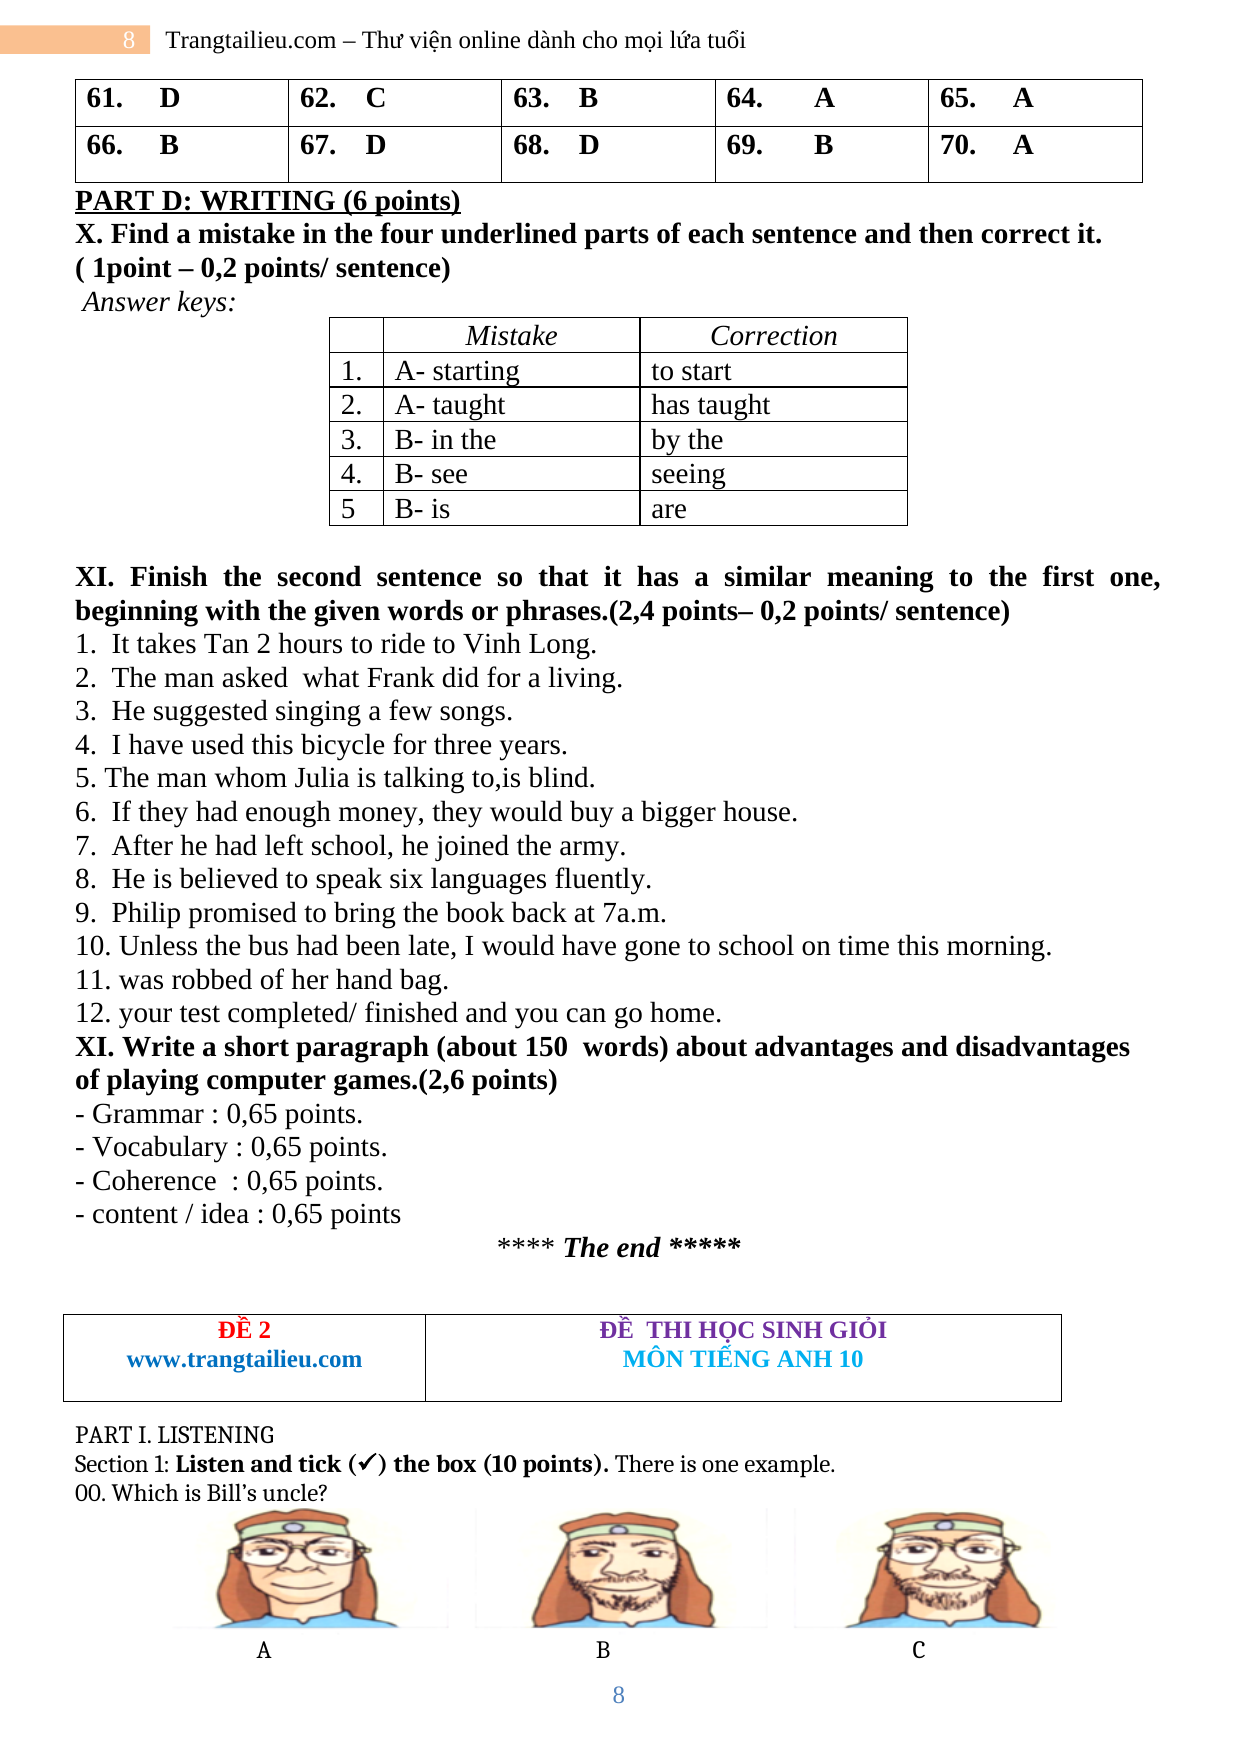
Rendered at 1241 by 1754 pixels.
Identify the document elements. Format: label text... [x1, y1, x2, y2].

text - content / idea : 0,65 points [75, 1197, 1162, 1230]
text 4. I have used this bicycle for three years. [75, 727, 1162, 761]
table_cell 70. A [929, 127, 1142, 182]
text 2. The man asked what Frank did for a living. [75, 660, 1162, 693]
table_cell seeing [641, 457, 907, 490]
text 5. The man whom Julia is talking to,is blind. [75, 761, 1162, 794]
text - Grammar : 0,65 points. [75, 1096, 1162, 1129]
text PART D: WRITING (6 points) X. Find a mistake in the four underlined parts of each sentence and then correct it. ( 1point – 0,2 points/ sentence) [75, 183, 1162, 284]
table_cell 3. [330, 422, 383, 456]
table_header 64. A [716, 80, 928, 126]
text 12. your test completed/ finished and you can go home. [75, 995, 1162, 1029]
text 11. was robbed of her hand bag. [75, 962, 1162, 995]
table_header 65. A [929, 80, 1142, 126]
table_cell 1. [330, 353, 383, 386]
table_cell B- is [384, 491, 639, 525]
text 3. He suggested singing a few songs. [75, 693, 1162, 727]
table_cell 69. B [716, 127, 928, 182]
table_cell by the [641, 422, 907, 456]
text 9. Philip promised to bring the book back at 7a.m. [75, 895, 1162, 928]
text - Vocabulary : 0,65 points. [75, 1129, 1162, 1163]
table_cell B- see [384, 457, 639, 490]
text A B C [75, 1636, 1162, 1664]
text **** The end ***** [75, 1230, 1162, 1264]
table_header Mistake [384, 318, 639, 352]
text 7. After he had left school, he joined the army. [75, 828, 1162, 861]
text XI. Write a short paragraph (about 150 words) about advantages and disadvantages of playing computer games.(2,6 points) [75, 1029, 1162, 1096]
text 1. It takes Tan 2 hours to ride to Vinh Long. [75, 626, 1162, 660]
text Answer keys: [75, 284, 1162, 317]
text PART I. LISTENING [75, 1421, 1162, 1450]
text - Coherence : 0,65 points. [75, 1163, 1162, 1197]
table_header ĐỀ THI HỌC SINH GIỎI MÔN TIẾNG ANH 10 [426, 1315, 1061, 1401]
text XI. Finish the second sentence so that it has a similar meaning to the first one, beginning with the given words or phrases.(2,4 points– 0,2 points/ sentence) [75, 559, 1162, 626]
text 6. If they had enough money, they would buy a bigger house. [75, 794, 1162, 828]
text 8. He is believed to speak six languages fluently. [75, 861, 1162, 895]
table_cell 5 [330, 491, 383, 525]
table_cell 2. [330, 388, 383, 421]
table_cell has taught [641, 388, 907, 421]
text 10. Unless the bus had been late, I would have gone to school on time this morning. [75, 928, 1162, 962]
table_cell A- taught [384, 388, 639, 421]
table_cell B- in the [384, 422, 639, 456]
picture [172, 1507, 1065, 1636]
table_cell 68. D [502, 127, 715, 182]
text 00. Which is Bill’s uncle? [75, 1479, 1162, 1508]
table_header Correction [641, 318, 907, 352]
table_cell A- starting [384, 353, 639, 386]
text Section 1: Listen and tick () the box (10 points). There is one example. [75, 1450, 1162, 1479]
table_cell 66. B [76, 127, 288, 182]
table_cell to start [641, 353, 907, 386]
table_header 61. D [76, 80, 288, 126]
table_header 62. C [289, 80, 501, 126]
table_header 63. B [502, 80, 715, 126]
table_header ĐỀ 2 www.trangtailieu.com [64, 1315, 425, 1401]
table_cell 67. D [289, 127, 501, 182]
table_header [330, 318, 383, 352]
table_cell are [641, 491, 907, 525]
table_cell 4. [330, 457, 383, 490]
